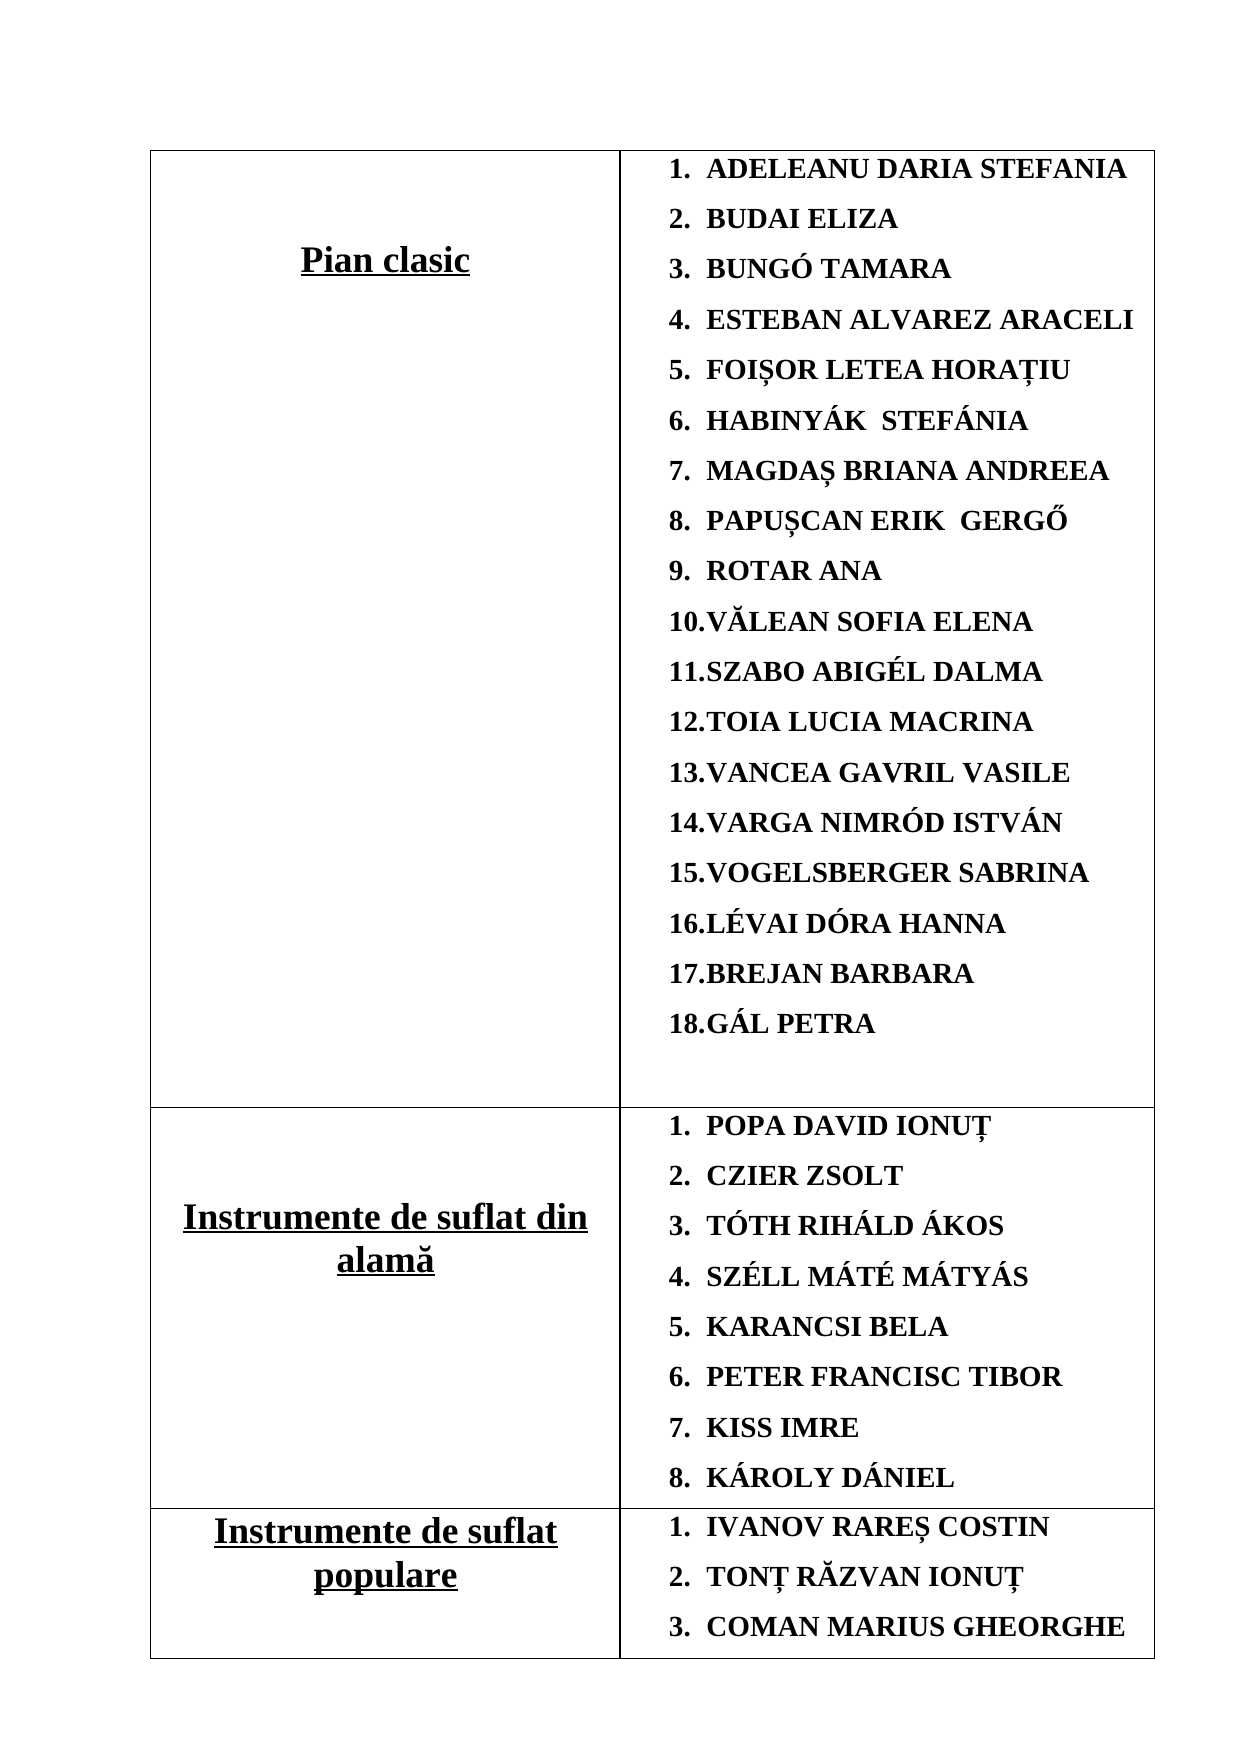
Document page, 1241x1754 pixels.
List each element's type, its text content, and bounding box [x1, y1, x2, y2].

table_cell ADELEANU DARIA STEFANIA BUDAI ELIZA BUNGÓ TAMARA ESTEBAN ALVAREZ ARACELI FOIȘOR LETEA HORAȚIU HABINYÁK STEFÁNIA MAGDAȘ BRIANA ANDREEA PAPUȘCAN ERIK GERGŐ ROTAR ANA VĂLEAN SOFIA ELENA SZABO ABIGÉL DALMA TOIA LUCIA MACRINA VANCEA GAVRIL VASILE VARGA NIMRÓD ISTVÁN VOGELSBERGER SABRINA LÉVAI DÓRA HANNA BREJAN BARBARA GÁL PETRA [621, 151, 1154, 1107]
table_cell POPA DAVID IONUȚ CZIER ZSOLT TÓTH RIHÁLD ÁKOS SZÉLL MÁTÉ MÁTYÁS KARANCSI BELA PETER FRANCISC TIBOR KISS IMRE KÁROLY DÁNIEL [621, 1108, 1154, 1508]
table_cell Instrumente de suflat populare [151, 1509, 619, 1657]
table_cell Instrumente de suflat din alamă [151, 1108, 619, 1508]
table_cell IVANOV RAREȘ COSTIN TONȚ RĂZVAN IONUȚ COMAN MARIUS GHEORGHE [621, 1509, 1154, 1657]
table_cell Pian clasic [151, 151, 619, 1107]
